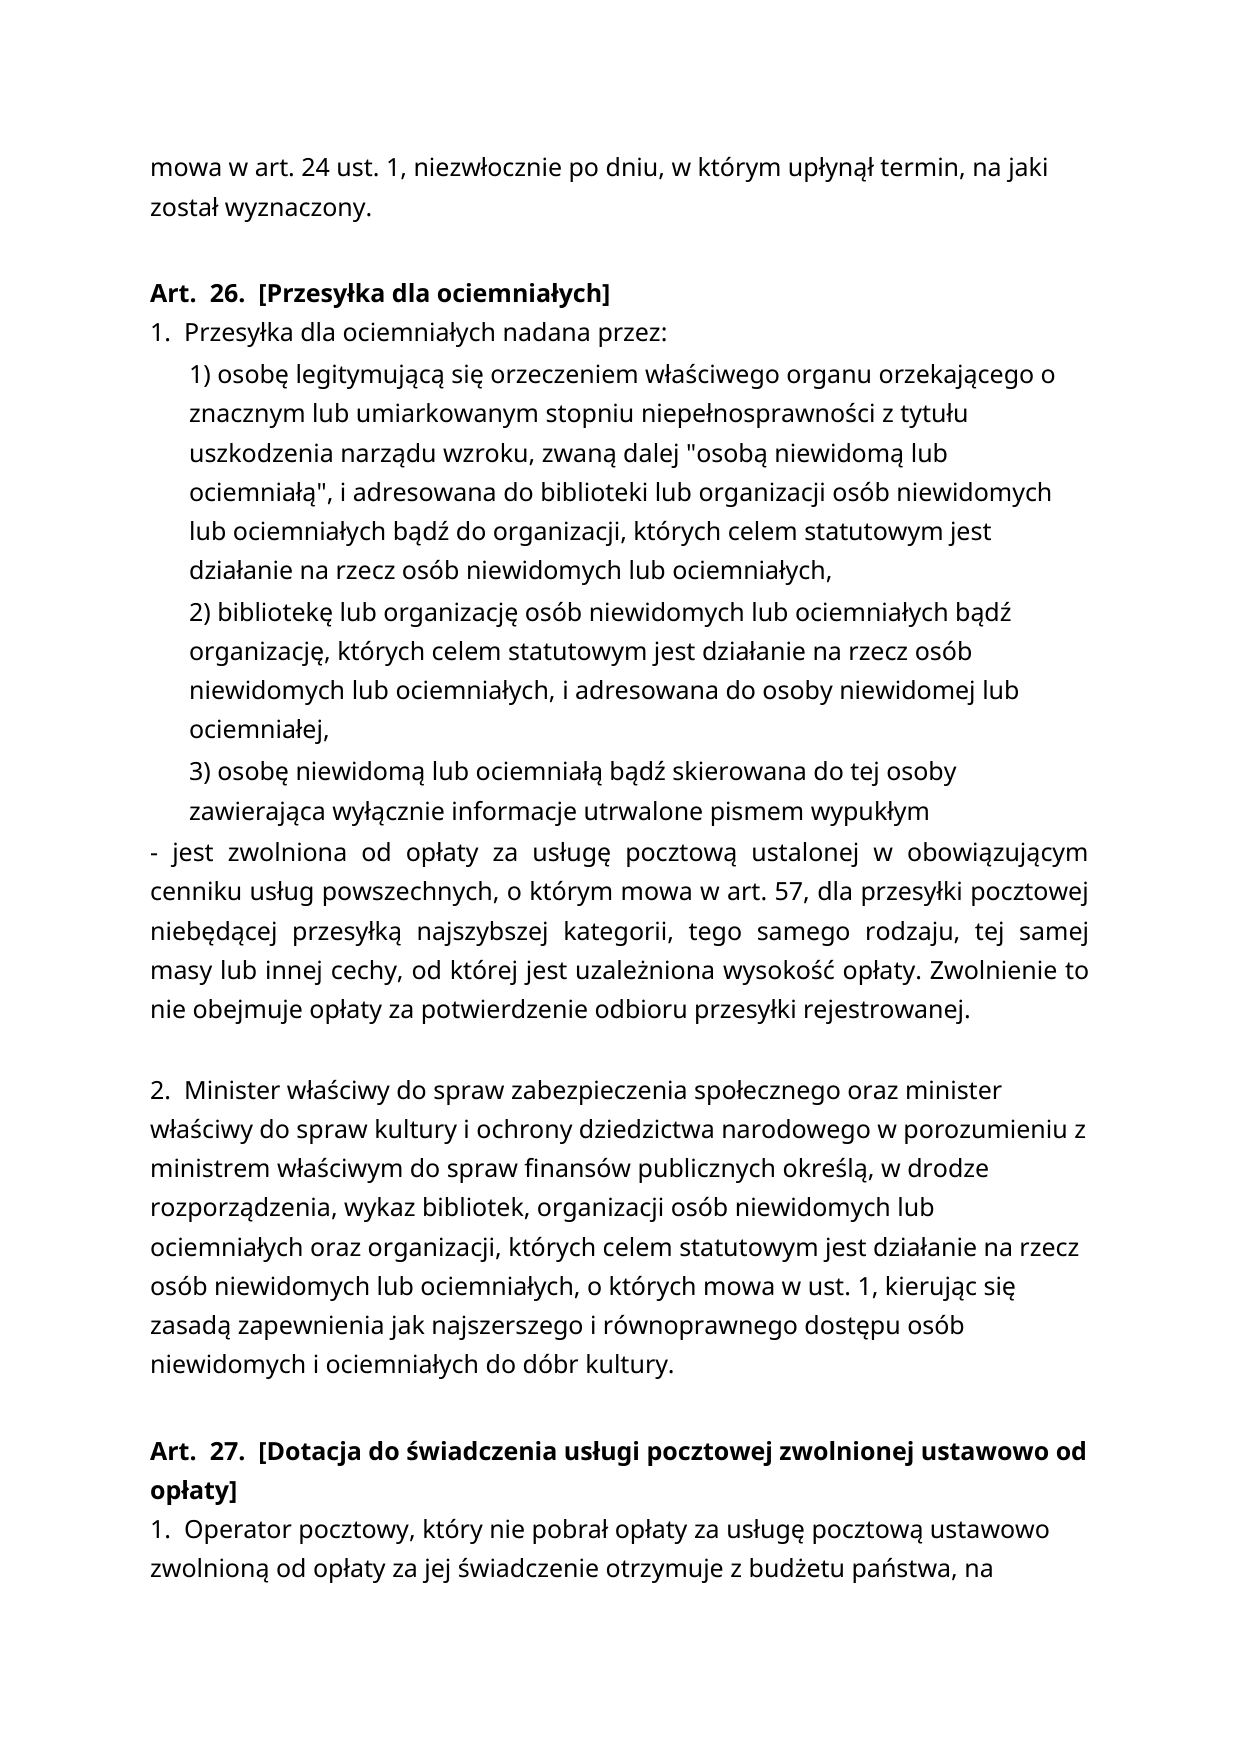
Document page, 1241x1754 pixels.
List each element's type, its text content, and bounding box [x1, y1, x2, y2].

text 1. Przesyłka dla ociemniałych nadana przez: [150, 315, 1090, 349]
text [150, 150, 1090, 223]
text Art. 26. [Przesyłka dla ociemniałych] [150, 276, 1090, 310]
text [150, 1512, 1090, 1585]
text 3) osobę niewidomą lub ociemniałą bądź skierowana do tej osoby zawierająca wyłącznie informacje utrwalone pismem wypukłym [189, 754, 1090, 827]
text 1) osobę legitymującą się orzeczeniem właściwego organu orzekającego o znacznym lub umiarkowanym stopniu niepełnosprawności z tytułu uszkodzenia narządu wzroku, zwaną dalej "osobą niewidomą lub ociemniałą", i adresowana do biblioteki lub organizacji osób niewidomych lub ociemniałych bądź do organizacji, których celem statutowym jest działanie na rzecz osób niewidomych lub ociemniałych, [189, 357, 1090, 587]
text - jest zwolniona od opłaty za usługę pocztową ustalonej w obowiązującym cenniku usług powszechnych, o którym mowa w art. 57, dla przesyłki pocztowej niebędącej przesyłką najszybszej kategorii, tego samego rodzaju, tej samej masy lub innej cechy, od której jest uzależniona wysokość opłaty. Zwolnienie to nie obejmuje opłaty za potwierdzenie odbioru przesyłki rejestrowanej. [150, 835, 1090, 1026]
text Art. 27. [Dotacja do świadczenia usługi pocztowej zwolnionej ustawowo od opłaty] [150, 1433, 1090, 1507]
text 2) bibliotekę lub organizację osób niewidomych lub ociemniałych bądź organizację, których celem statutowym jest działanie na rzecz osób niewidomych lub ociemniałych, i adresowana do osoby niewidomej lub ociemniałej, [189, 594, 1090, 746]
text 2. Minister właściwy do spraw zabezpieczenia społecznego oraz minister właściwy do spraw kultury i ochrony dziedzictwa narodowego w porozumieniu z ministrem właściwym do spraw finansów publicznych określą, w drodze rozporządzenia, wykaz bibliotek, organizacji osób niewidomych lub ociemniałych oraz organizacji, których celem statutowym jest działanie na rzecz osób niewidomych lub ociemniałych, o których mowa w ust. 1, kierując się zasadą zapewnienia jak najszerszego i równoprawnego dostępu osób niewidomych i ociemniałych do dóbr kultury. [150, 1073, 1090, 1381]
